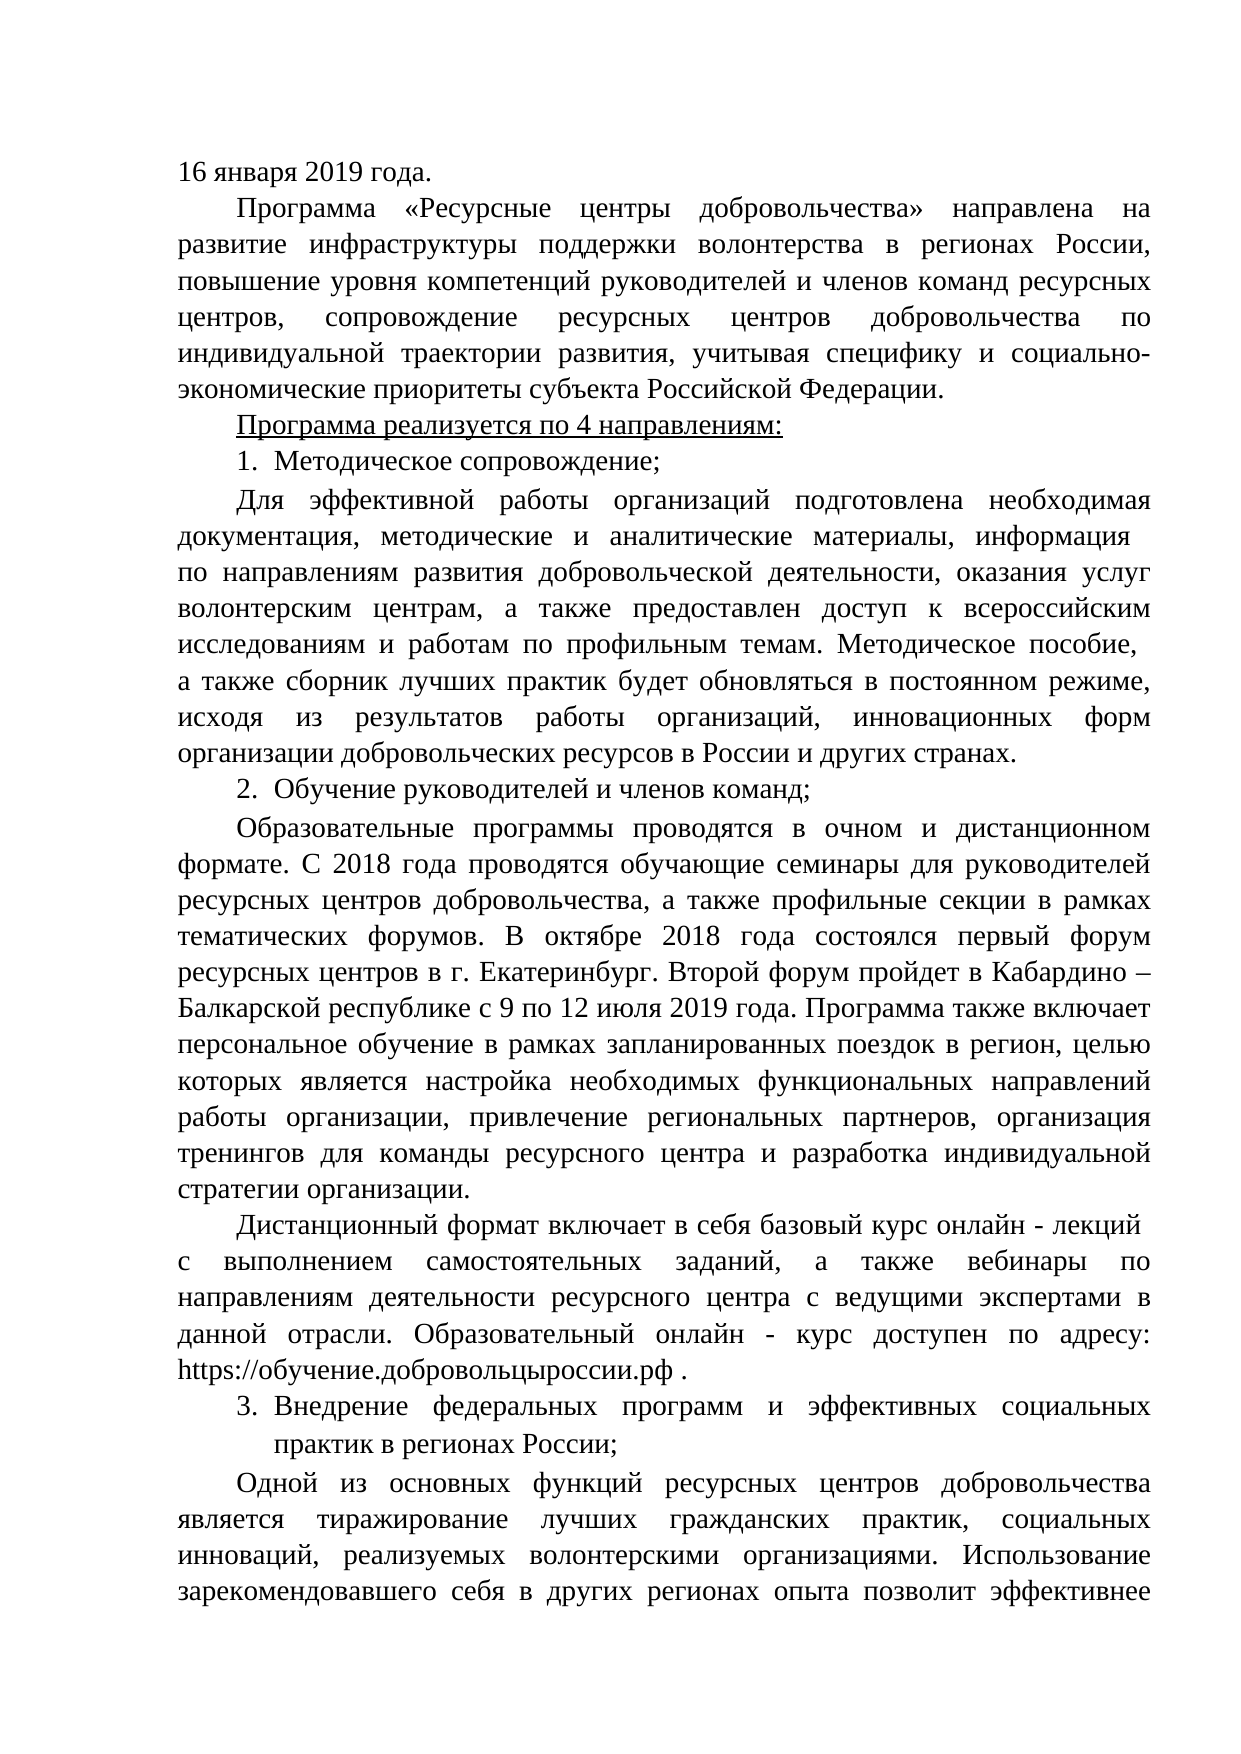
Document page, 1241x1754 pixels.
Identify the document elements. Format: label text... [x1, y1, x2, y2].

text Дистанционный формат включает в себя базовый курс онлайн - лекций с выполнением самостоятельных заданий, а также вебинары по направлениям деятельности ресурсного центра с ведущими экспертами в данной отрасли. Образовательный онлайн - курс доступен по адресу: https://обучение.добровольцыроссии.рф . [177, 1207, 1152, 1385]
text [177, 118, 1152, 188]
list Внедрение федеральных программ и эффективных социальных практик в регионах России; [236, 1388, 1152, 1460]
text Для эффективной работы организаций подготовлена необходимая документация, методические и аналитические материалы, информация по направлениям развития добровольческой деятельности, оказания услуг волонтерским центрам, а также предоставлен доступ к всероссийским исследованиям и работам по профильным темам. Методическое пособие, а также сборник лучших практик будет обновляться в постоянном режиме, исходя из результатов работы организаций, инновационных форм организации добровольческих ресурсов в России и других странах. [177, 482, 1152, 768]
text Программа реализуется по 4 направлениям: [177, 407, 1152, 441]
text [177, 1465, 1152, 1607]
list Обучение руководителей и членов команд; [236, 771, 1152, 805]
text Образовательные программы проводятся в очном и дистанционном формате. С 2018 года проводятся обучающие семинары для руководителей ресурсных центров добровольчества, а также профильные секции в рамках тематических форумов. В октябре 2018 года состоялся первый форум ресурсных центров в г. Екатеринбург. Второй форум пройдет в Кабардино – Балкарской республике с 9 по 12 июля 2019 года. Программа также включает персональное обучение в рамках запланированных поездок в регион, целью которых является настройка необходимых функциональных направлений работы организации, привлечение региональных партнеров, организация тренингов для команды ресурсного центра и разработка индивидуальной стратегии организации. [177, 810, 1152, 1205]
text Программа «Ресурсные центры добровольчества» направлена на развитие инфраструктуры поддержки волонтерства в регионах России, повышение уровня компетенций руководителей и членов команд ресурсных центров, сопровождение ресурсных центров добровольчества по индивидуальной траектории развития, учитывая специфику и социально-экономические приоритеты субъекта Российской Федерации. [177, 190, 1152, 405]
list Методическое сопровождение; [236, 443, 1152, 477]
